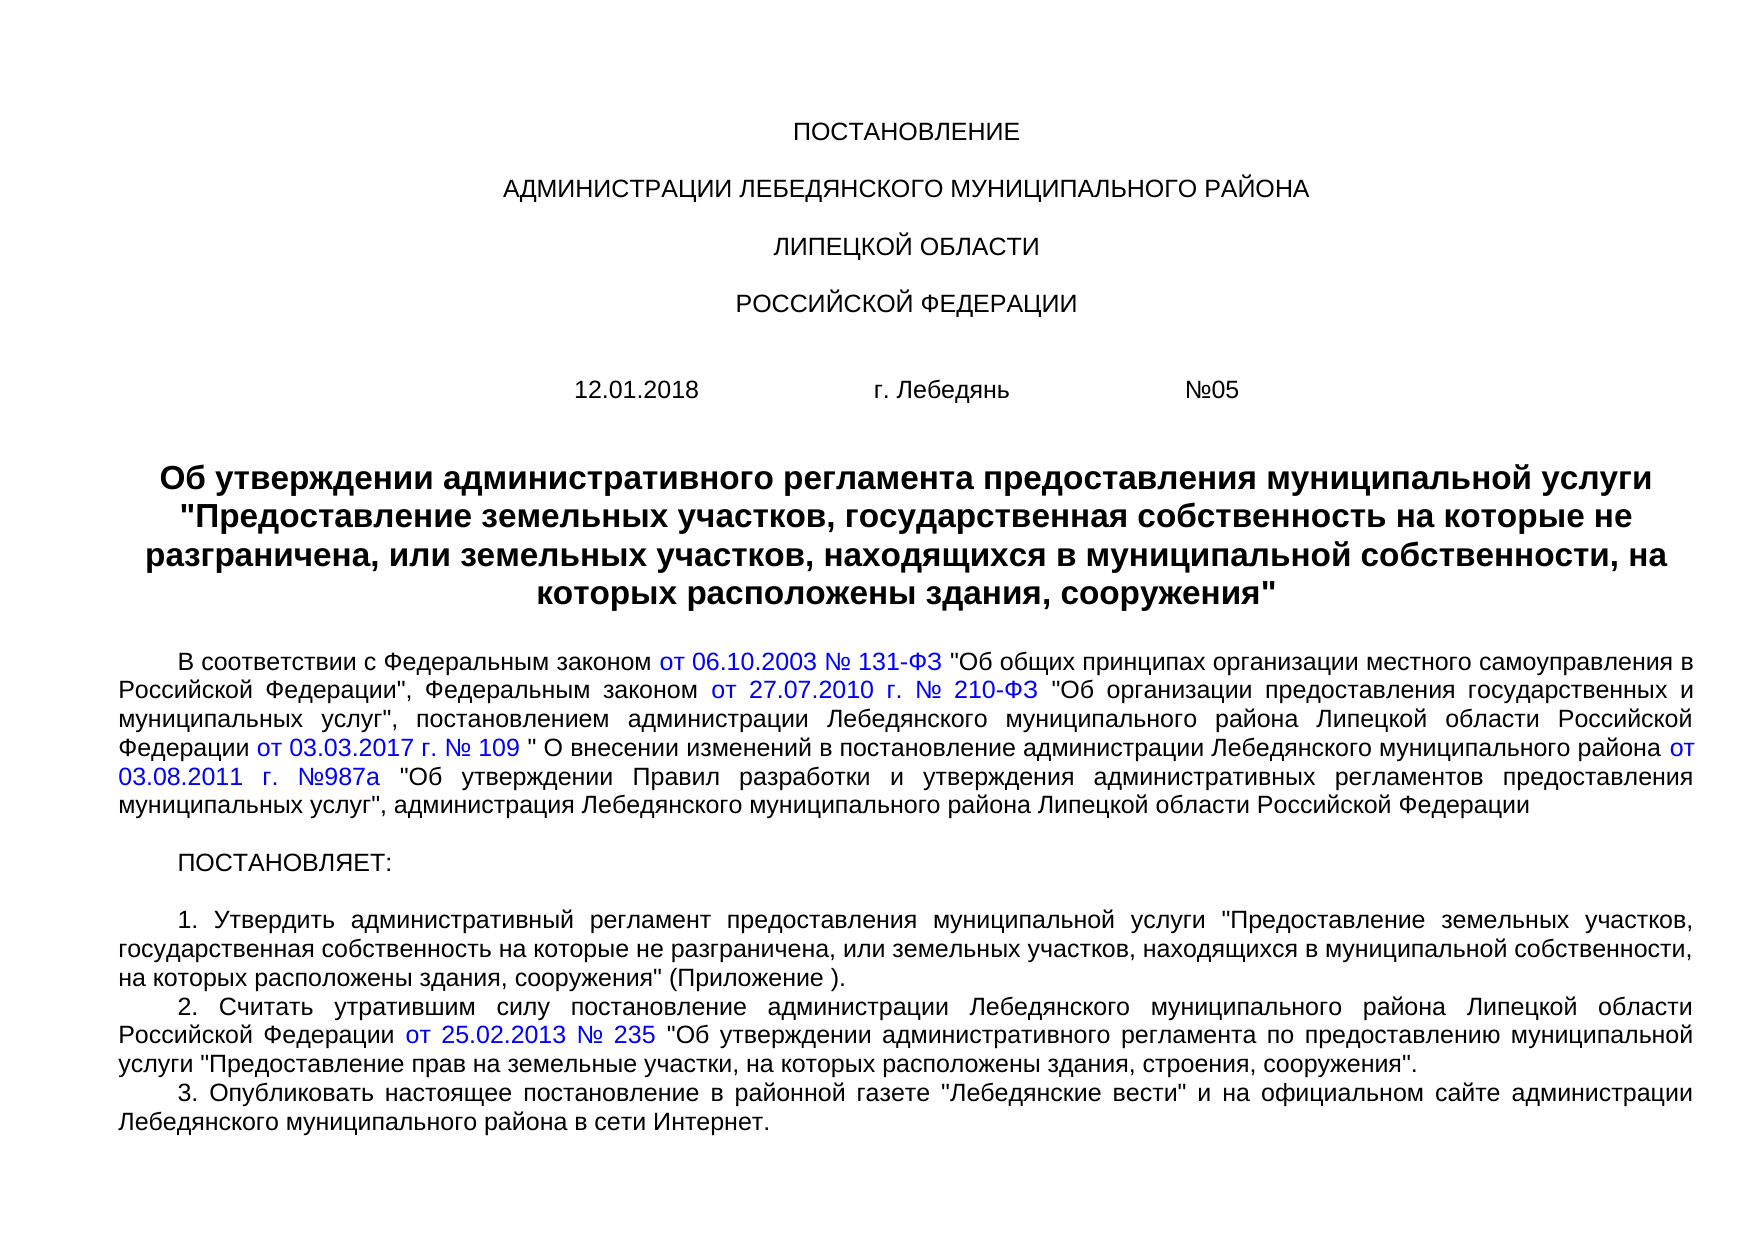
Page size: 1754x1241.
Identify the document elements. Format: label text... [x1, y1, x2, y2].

text 12.01.2018 г. Лебедянь №05 [118, 375, 1695, 404]
subtitle Об утверждении административного регламента предоставления муниципальной услуги "Предоставление земельных участков, государственная собственность на которые не разграничена, или земельных участков, находящихся в муниципальной собственности, на которых расположены здания, сооружения" [118, 458, 1695, 612]
text 3. Опубликовать настоящее постановление в районной газете "Лебедянские вести" и на официальном сайте администрации Лебедянского муниципального района в сети Интернет. [118, 1078, 1695, 1135]
text ПОСТАНОВЛЯЕТ: [118, 848, 1695, 877]
text 2. Считать утратившим силу постановление администрации Лебедянского муниципального района Липецкой области Российской Федерации от 25.02.2013 № 235 "Об утверждении административного регламента по предоставлению муниципальной услуги "Предоставление прав на земельные участки, на которых расположены здания, строения, сооружения". [118, 992, 1695, 1078]
text В соответствии с Федеральным законом от 06.10.2003 № 131-ФЗ "Об общих принципах организации местного самоуправления в Российской Федерации", Федеральным законом от 27.07.2010 г. № 210-ФЗ "Об организации предоставления государственных и муниципальных услуг", постановлением администрации Лебедянского муниципального района Липецкой области Российской Федерации от 03.03.2017 г. № 109 " О внесении изменений в постановление администрации Лебедянского муниципального района от 03.08.2011 г. №987а "Об утверждении Правил разработки и утверждения административных регламентов предоставления муниципальных услуг", администрация Лебедянского муниципального района Липецкой области Российской Федерации [118, 647, 1695, 819]
text РОССИЙСКОЙ ФЕДЕРАЦИИ [118, 289, 1695, 318]
text ЛИПЕЦКОЙ ОБЛАСТИ [118, 232, 1695, 260]
text ПОСТАНОВЛЕНИЕ [118, 117, 1695, 145]
text 1. Утвердить административный регламент предоставления муниципальной услуги "Предоставление земельных участков, государственная собственность на которые не разграничена, или земельных участков, находящихся в муниципальной собственности, на которых расположены здания, сооружения" (Приложение ). [118, 905, 1695, 992]
text АДМИНИСТРАЦИИ ЛЕБЕДЯНСКОГО МУНИЦИПАЛЬНОГО РАЙОНА [118, 174, 1695, 203]
